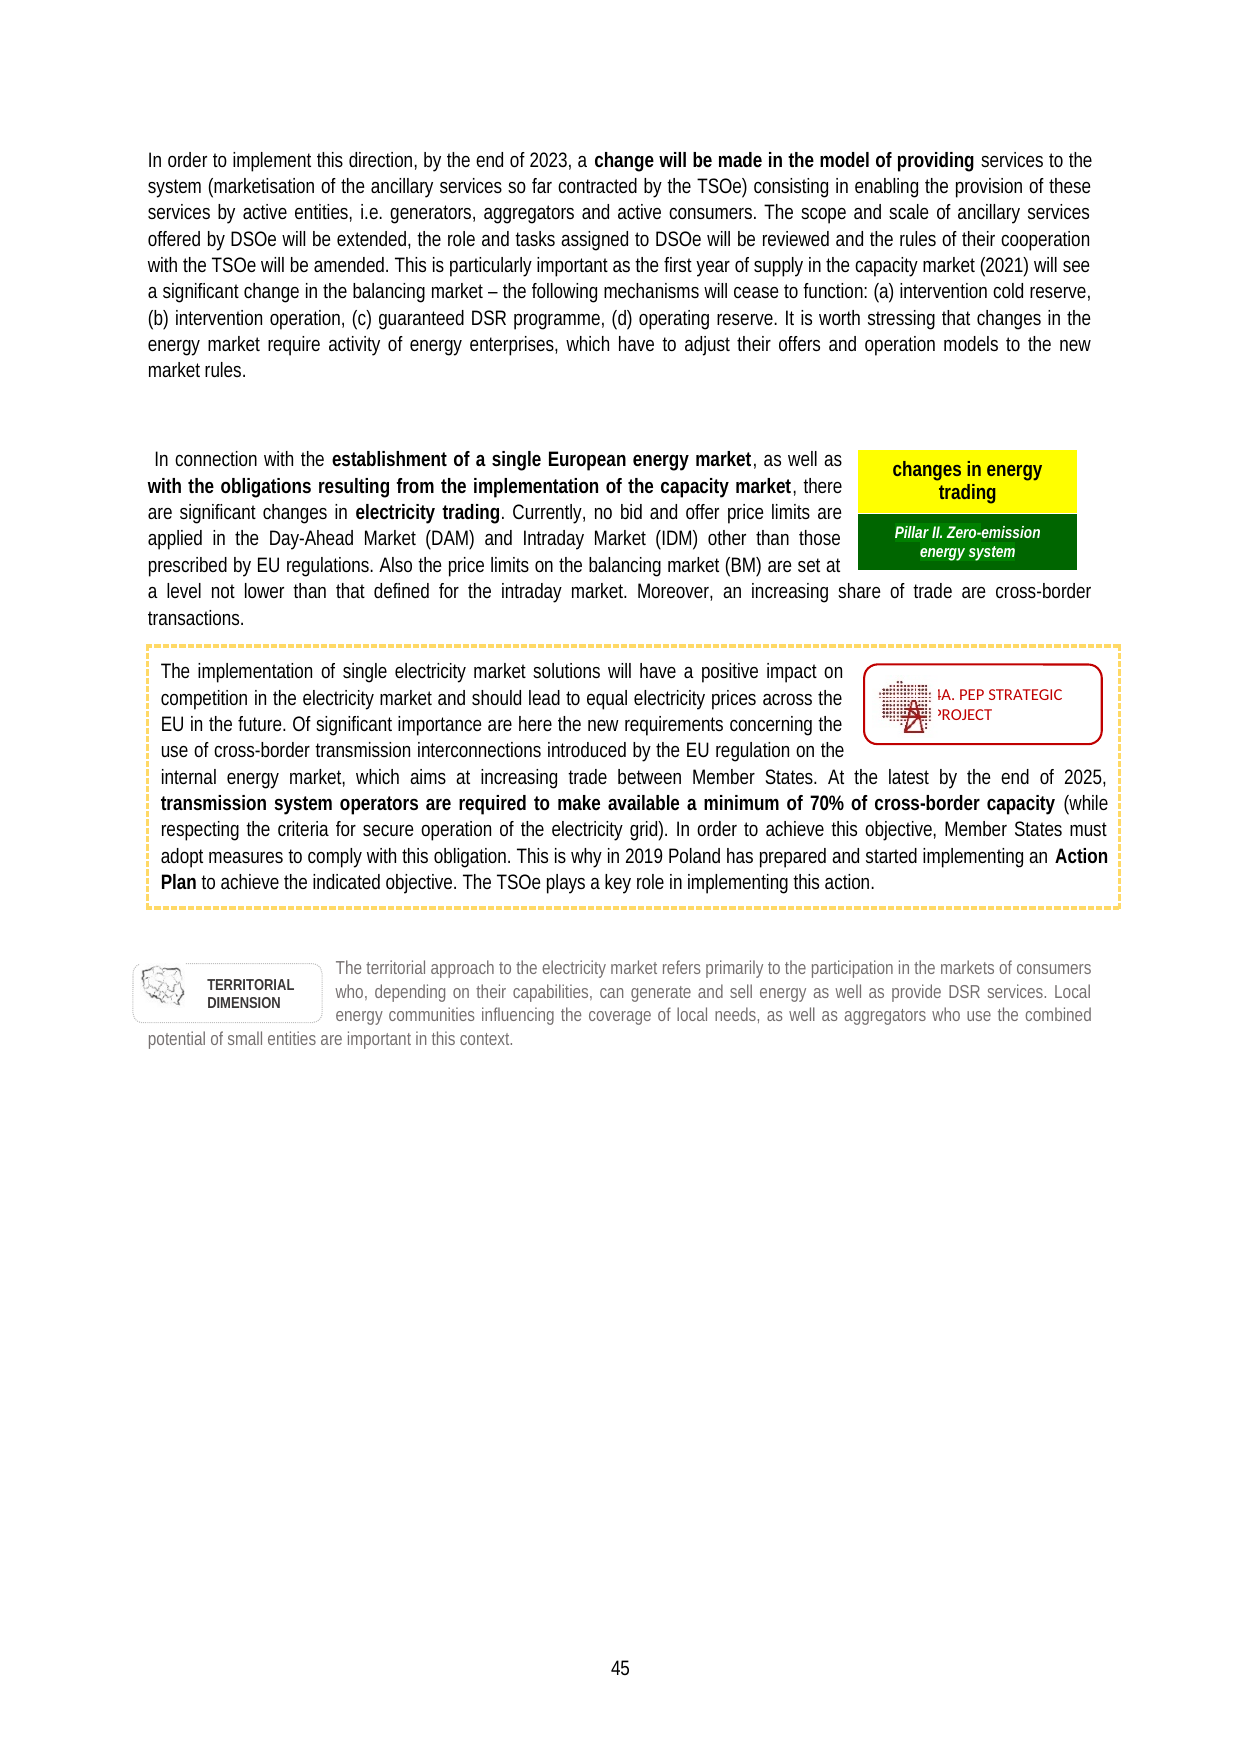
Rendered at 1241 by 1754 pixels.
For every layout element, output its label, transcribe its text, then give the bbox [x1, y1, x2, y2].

table_header The implementation of single electricity market solutions will have a positive impact on competition in the electricity market and should lead to equal electricity prices across the EU in the future. Of significant importance are here the new requirements concerning the use of cross-border transmission interconnections introduced by the EU regulation on the internal energy market, which aims at increasing trade between Member States. At the latest by the end of 2025, transmission system operators are required to make available a minimum of 70% of cross-border capacity (while respecting the criteria for secure operation of the electricity grid). In order to achieve this objective, Member States must adopt measures to comply with this obligation. This is why in 2019 Poland has prepared and started implementing an Action Plan to achieve the indicated objective. The TSOe plays a key role in implementing this action. [148, 644, 1119, 906]
picture [872, 675, 938, 738]
text In connection with the establishment of a single European energy market, as well as with the obligations resulting from the implementation of the capacity market, there are significant changes in electricity trading. Currently, no bid and offer price limits are applied in the Day-Ahead Market (DAM) and Intraday Market (IDM) other than those prescribed by EU regulations. Also the price limits on the balancing market (BM) are set at a level not lower than that defined for the intraday market. Moreover, an increasing share of trade are cross-border transactions. [148, 447, 1093, 629]
table_header changes in energy trading [858, 450, 1077, 513]
text In order to implement this direction, by the end of 2023, a change will be made in the model of providing services to the system (marketisation of the ancillary services so far contracted by the TSOe) consisting in enabling the provision of these services by active entities, i.e. generators, aggregators and active consumers. The scope and scale of ancillary services offered by DSOe will be extended, the role and tasks assigned to DSOe will be reviewed and the rules of their cooperation with the TSOe will be amended. This is particularly important as the first year of supply in the capacity market (2021) will see a significant change in the balancing market – the following mechanisms will cease to function: (a) intervention cold reserve, (b) intervention operation, (c) guaranteed DSR programme, (d) operating reserve. It is worth stressing that changes in the energy market require activity of energy enterprises, which have to adjust their offers and operation models to the new market rules. [148, 148, 1093, 382]
table_cell Pillar II. Zero-emission energy system [858, 514, 1077, 570]
picture [140, 963, 185, 1008]
text The territorial approach to the electricity market refers primarily to the participation in the markets of consumers who, depending on their capabilities, can generate and sell energy as well as provide DSR services. Local energy communities influencing the coverage of local needs, as well as aggregators who use the combined potential of small entities are important in this context. [148, 957, 1093, 1049]
